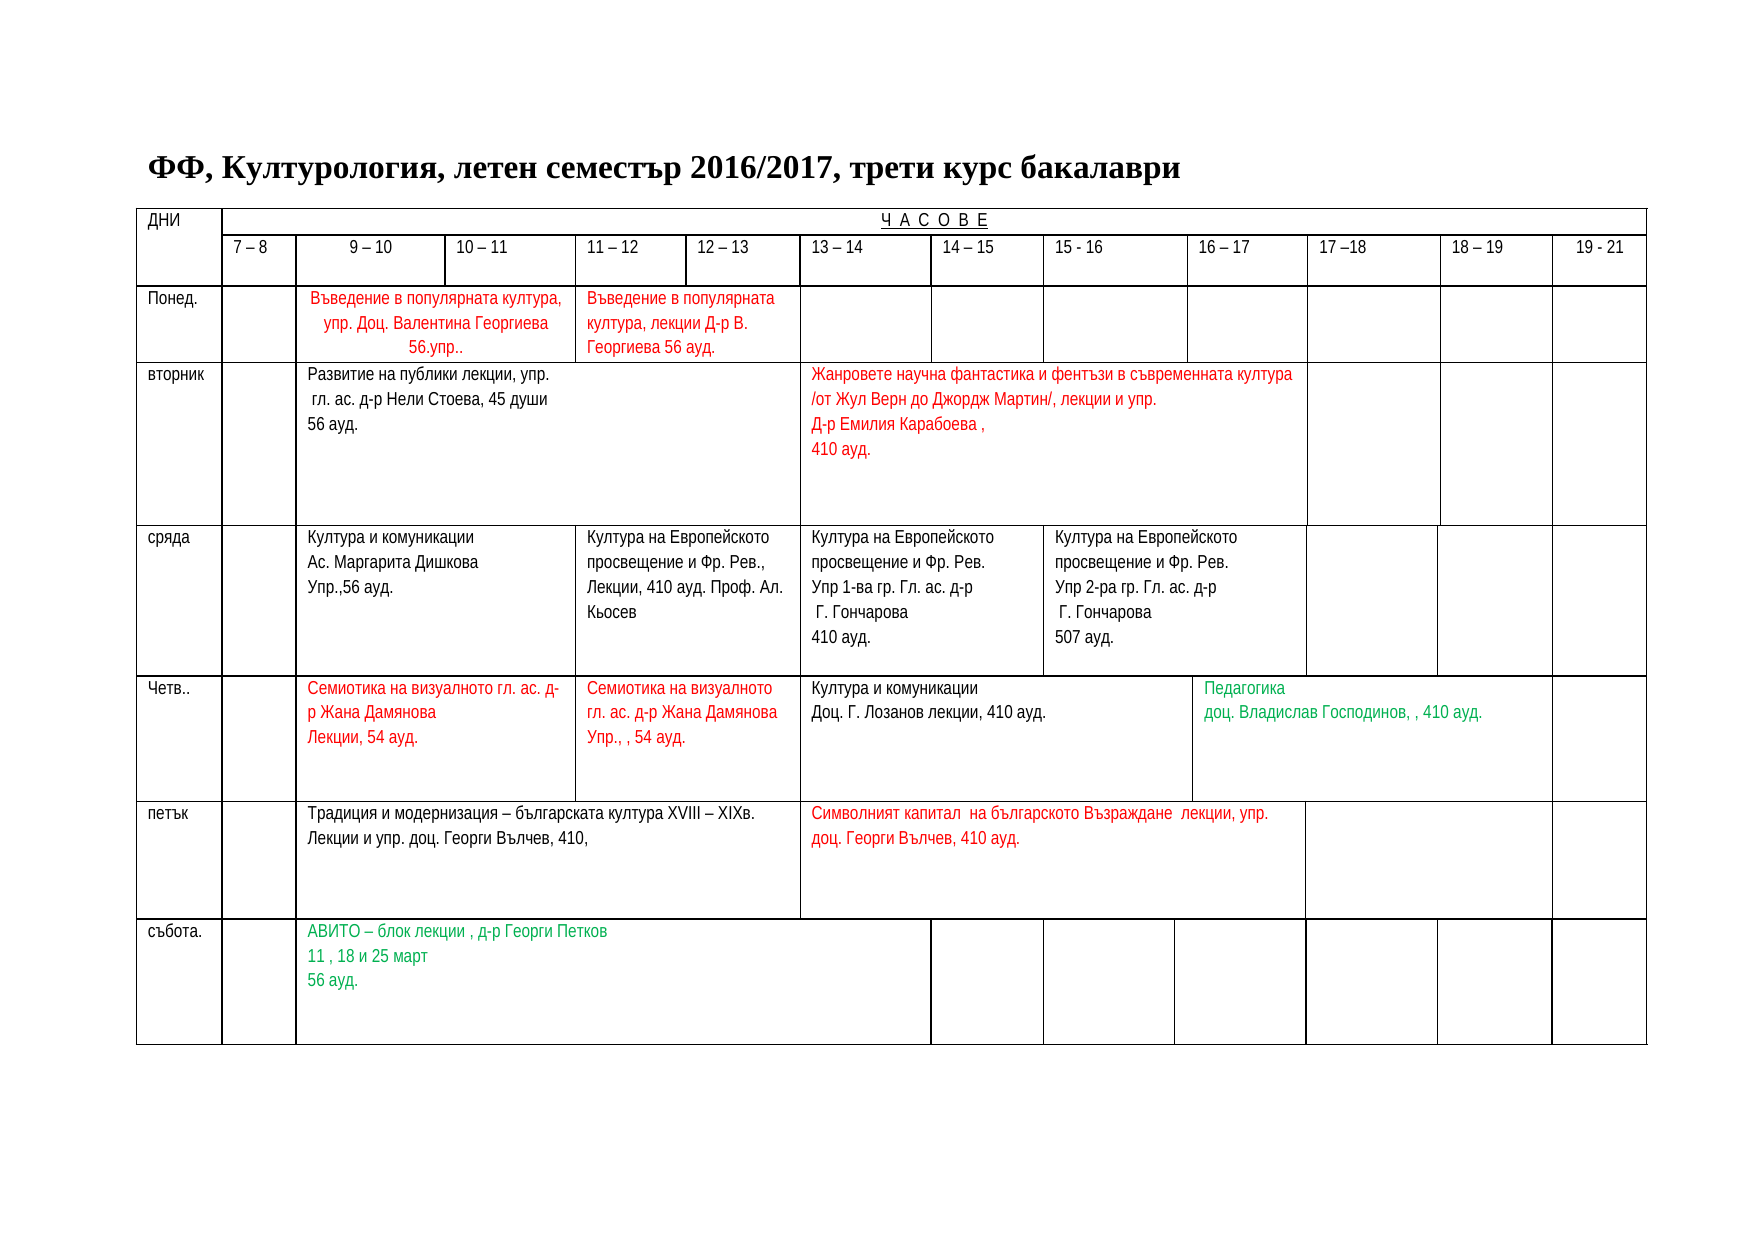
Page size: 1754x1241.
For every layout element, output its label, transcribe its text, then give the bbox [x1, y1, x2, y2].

table_cell 19 - 21 [1553, 236, 1646, 285]
table_header Ч А С О В Е [223, 209, 1646, 234]
table_cell Култура на Европейското просвещение и Фр. Рев. Упр 2-ра гр. Гл. ас. д-р Г. Гончарова 507 ауд. [1044, 526, 1306, 675]
table_cell [1306, 802, 1552, 918]
table_cell Култура на Европейското просвещение и Фр. Рев. Упр 1-ва гр. Гл. ас. д-р Г. Гончарова 410 ауд. [801, 526, 1043, 675]
table_cell [1307, 526, 1437, 675]
table_cell [1553, 287, 1646, 362]
table_cell [1553, 802, 1646, 918]
table_cell 12 – 13 [687, 236, 799, 285]
table_cell [223, 363, 295, 525]
table_cell Въведение в популярната култура, лекции Д-р В. Георгиева 56 ауд. [576, 287, 800, 362]
table_cell [1553, 526, 1646, 675]
table_cell [801, 287, 931, 362]
table_cell 13 – 14 [801, 236, 930, 285]
table_cell [223, 920, 295, 1044]
table_cell Развитие на публики лекции, упр. гл. ас. д-р Нели Стоева, 45 души 56 ауд. [297, 363, 800, 525]
table_cell събота. [137, 920, 221, 1044]
table_cell [1044, 920, 1174, 1044]
table_cell [1553, 920, 1646, 1044]
table_cell [1308, 363, 1440, 525]
table_cell сряда [137, 526, 221, 675]
table_cell Понед. [137, 287, 221, 362]
table_cell [932, 920, 1043, 1044]
table_cell [1441, 363, 1552, 525]
table_cell Четв.. [137, 677, 221, 801]
table_cell Семиотика на визуалното гл. ас. д-р Жана Дамянова Упр., , 54 ауд. [576, 677, 800, 801]
table_cell 15 - 16 [1044, 236, 1187, 285]
table_cell петък [137, 802, 221, 918]
table_cell 14 – 15 [932, 236, 1043, 285]
table_cell 18 – 19 [1441, 236, 1552, 285]
table_cell Традиция и модернизация – българската култура ХVІІІ – ХІХв. Лекции и упр. доц. Георги Вълчев, 410, [297, 802, 800, 918]
table_cell Въведение в популярната култура, упр. Доц. Валентина Георгиева 56.упр.. [297, 287, 575, 362]
table_cell [1553, 677, 1646, 801]
table_header ДНИ [137, 209, 221, 285]
table_cell 7 – 8 [223, 236, 295, 285]
table_cell [1441, 287, 1552, 362]
table_cell Семиотика на визуалното гл. ас. д-р Жана Дамянова Лекции, 54 ауд. [297, 677, 575, 801]
table_cell [223, 677, 295, 801]
table_cell [1553, 363, 1646, 525]
table_cell Педагогика доц. Владислав Господинов, , 410 ауд. [1193, 677, 1552, 801]
table_cell вторник [137, 363, 221, 525]
table_cell АВИТО – блок лекции , д-р Георги Петков 11 , 18 и 25 март 56 ауд. [297, 920, 930, 1044]
table_cell 16 – 17 [1188, 236, 1307, 285]
table_cell [1307, 920, 1437, 1044]
table_cell [1044, 287, 1187, 362]
table_cell [1308, 287, 1440, 362]
table_cell 10 – 11 [446, 236, 575, 285]
table_cell Култура и комуникации Ас. Маргарита Дишкова Упр.,56 ауд. [297, 526, 575, 675]
table_cell Култура и комуникации Доц. Г. Лозанов лекции, 410 ауд. [801, 677, 1192, 801]
table_cell [223, 287, 295, 362]
table_cell Символният капитал на българското Възраждане лекции, упр. доц. Георги Вълчев, 410 ауд. [801, 802, 1305, 918]
table_cell Жанровете научна фантастика и фентъзи в съвременната култура /от Жул Верн до Джордж Мартин/, лекции и упр. Д-р Емилия Карабоева , 410 ауд. [801, 363, 1307, 525]
table_cell [1175, 920, 1305, 1044]
table_cell [1438, 526, 1552, 675]
table_cell 11 – 12 [576, 236, 685, 285]
table_cell [223, 802, 295, 918]
text ФФ, Културология, летен семестър 2016/2017, трети курс бакалаври [148, 148, 1606, 186]
table_cell 17 –18 [1308, 236, 1440, 285]
table_cell [1438, 920, 1551, 1044]
table_cell [223, 526, 295, 675]
table_cell 9 – 10 [297, 236, 444, 285]
table_cell [1188, 287, 1307, 362]
table_cell [932, 287, 1043, 362]
table_cell Култура на Европейското просвещение и Фр. Рев., Лекции, 410 ауд. Проф. Ал. Кьосев [576, 526, 800, 675]
